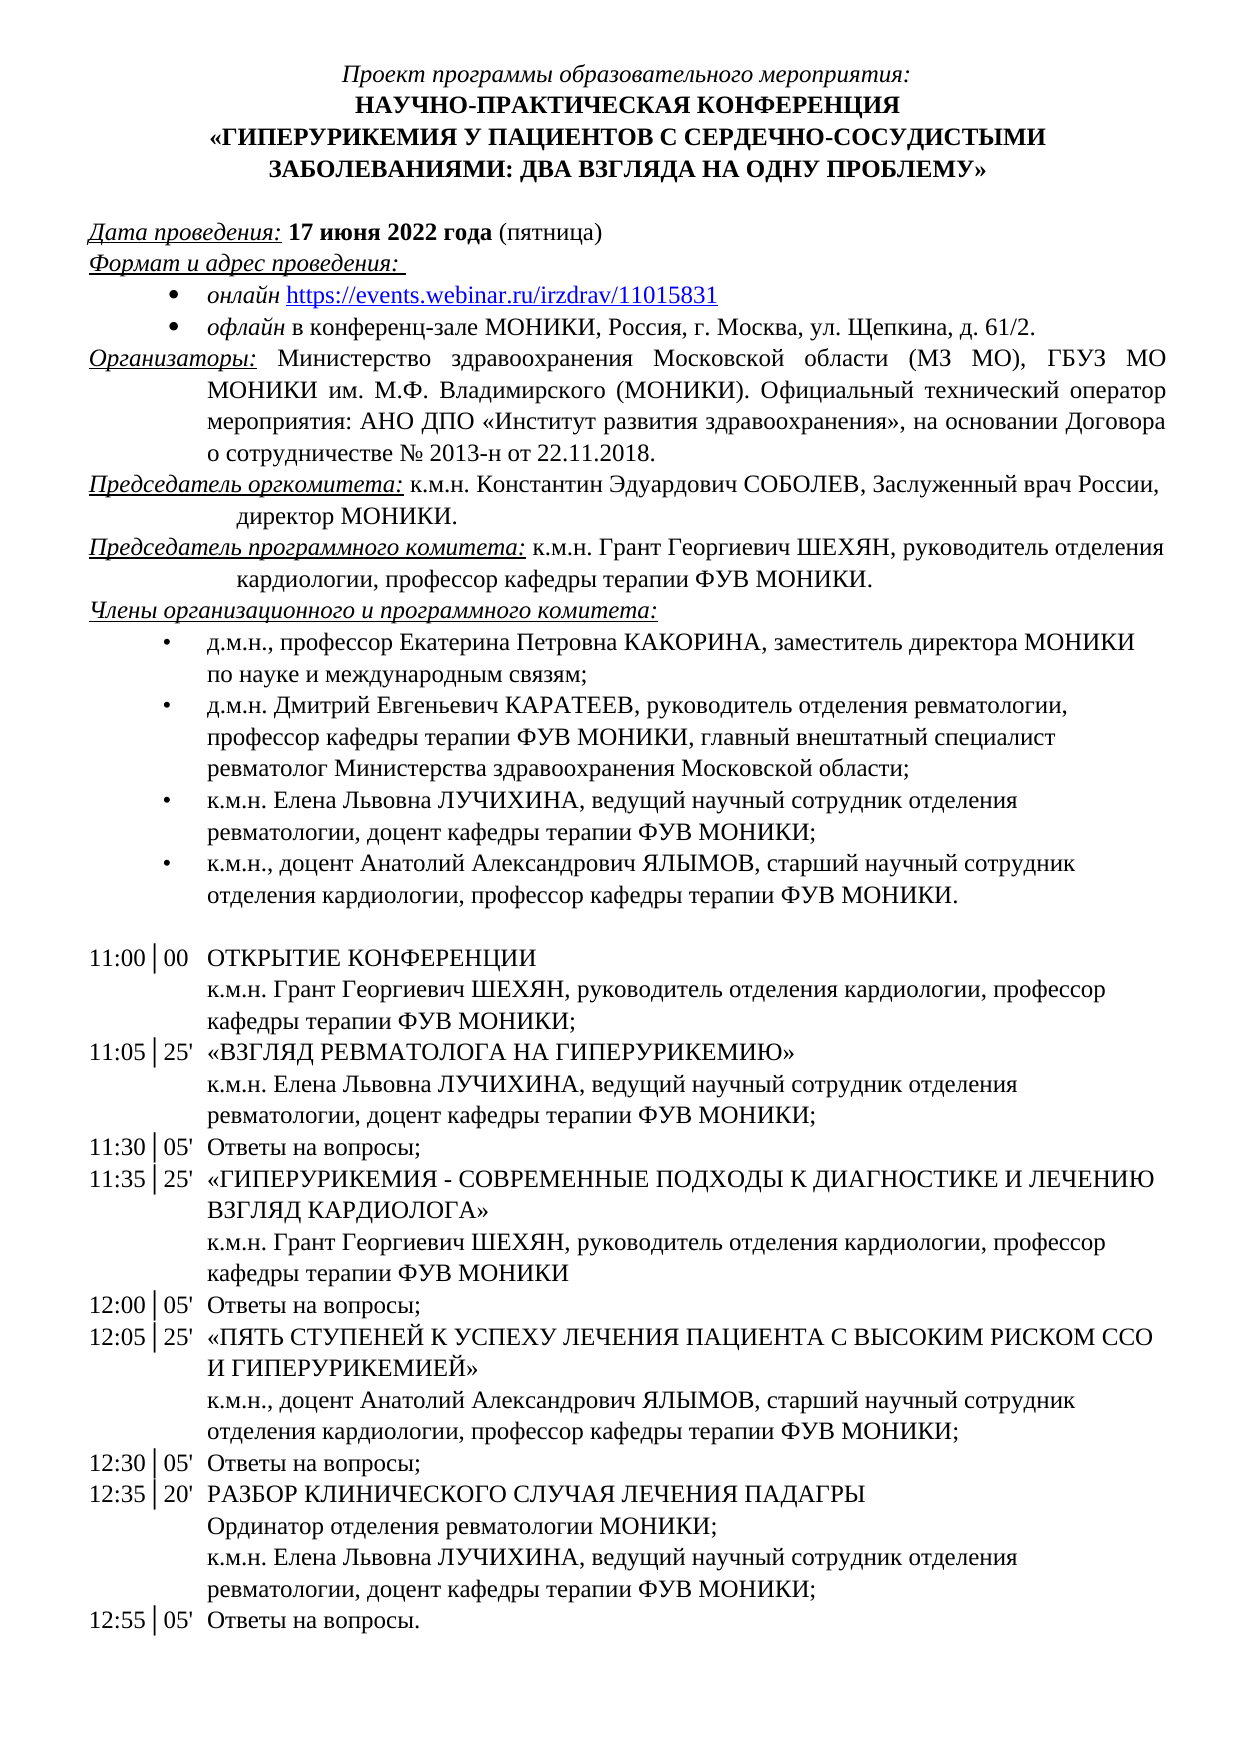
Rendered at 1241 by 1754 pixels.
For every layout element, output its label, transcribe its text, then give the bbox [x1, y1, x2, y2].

text Проект программы образовательного мероприятия: [89, 59, 1167, 88]
text • к.м.н., доцент Анатолий Александрович ЯЛЫМОВ, старший научный сотрудник отделения кардиологии, профессор кафедры терапии ФУВ МОНИКИ. [162, 848, 1167, 908]
text 12:00│05' Ответы на вопросы; [155, 1290, 1167, 1319]
text к.м.н. Грант Георгиевич ШЕХЯН, руководитель отделения кардиологии, профессор кафедры терапии ФУВ МОНИКИ; [207, 974, 1167, 1035]
list офлайн в конференц-зале МОНИКИ, Россия, г. Москва, ул. Щепкина, д. 61/2. [169, 312, 1167, 340]
text к.м.н. Грант Георгиевич ШЕХЯН, руководитель отделения кардиологии, профессор кафедры терапии ФУВ МОНИКИ [207, 1227, 1167, 1287]
text 11:00│00 ОТКРЫТИЕ КОНФЕРЕНЦИИ [155, 943, 1167, 972]
text Организаторы: Министерство здравоохранения Московской области (МЗ МО), ГБУЗ МО МОНИКИ им. М.Ф. Владимирского (МОНИКИ). Официальный технический оператор мероприятия: АНО ДПО «Институт развития здравоохранения», на основании Договора о сотрудничестве № 2013-н от 22.11.2018. [89, 343, 1167, 467]
text Дата проведения: 17 июня 2022 года (пятница) [89, 217, 1167, 246]
text Председатель оргкомитета: к.м.н. Константин Эдуардович СОБОЛЕВ, Заслуженный врач России, директор МОНИКИ. [89, 469, 1167, 530]
text Члены организационного и программного комитета: [89, 596, 1167, 624]
list онлайн https://events.webinar.ru/irzdrav/11015831 [169, 280, 1167, 309]
text 12:55│05' Ответы на вопросы. [155, 1606, 1167, 1634]
text Председатель программного комитета: к.м.н. Грант Георгиевич ШЕХЯН, руководитель отделения кардиологии, профессор кафедры терапии ФУВ МОНИКИ. [89, 532, 1167, 593]
text 12:35│20' РАЗБОР КЛИНИЧЕСКОГО СЛУЧАЯ ЛЕЧЕНИЯ ПАДАГРЫ [155, 1479, 1167, 1508]
text к.м.н., доцент Анатолий Александрович ЯЛЫМОВ, старший научный сотрудник отделения кардиологии, профессор кафедры терапии ФУВ МОНИКИ; [207, 1385, 1167, 1445]
text 12:30│05' Ответы на вопросы; [89, 1448, 153, 1477]
text научно-практическая конференция [89, 91, 1167, 119]
text • д.м.н., профессор Екатерина Петровна КАКОРИНА, заместитель директора МОНИКИ по науке и международным связям; [162, 627, 1167, 687]
text «ГИПЕРУРИКЕМИЯ у пациентов с сердечно-сосудистыми заболеваниями: ДВА ВЗГЛЯДА НА ОДНУ ПРОБЛЕМУ» [89, 122, 1167, 182]
text • к.м.н. Елена Львовна ЛУЧИХИНА, ведущий научный сотрудник отделения ревматологии, доцент кафедры терапии ФУВ МОНИКИ; [162, 785, 1167, 845]
text 12:00│05' Ответы на вопросы; [89, 1290, 153, 1319]
text к.м.н. Елена Львовна ЛУЧИХИНА, ведущий научный сотрудник отделения ревматологии, доцент кафедры терапии ФУВ МОНИКИ; [207, 1542, 1167, 1603]
text Ординатор отделения ревматологии МОНИКИ; [89, 1511, 1167, 1540]
text 12:55│05' Ответы на вопросы. [89, 1606, 153, 1634]
text 11:00│00 ОТКРЫТИЕ КОНФЕРЕНЦИИ [89, 943, 153, 972]
text Формат и адрес проведения: [89, 248, 1167, 277]
text 12:05│25' «ПЯТЬ СТУПЕНЕЙ К УСПЕХУ ЛЕЧЕНИЯ ПАЦИЕНТА С ВЫСОКИМ РИСКОМ ССО И ГИПЕРУРИКЕМИЕЙ» [89, 1322, 1167, 1382]
text 11:30│05' Ответы на вопросы; [155, 1132, 1167, 1161]
text 11:05│25' «ВЗГЛЯД РЕВМАТОЛОГА НА ГИПЕРУРИКЕМИЮ» [155, 1037, 1167, 1066]
text 12:30│05' Ответы на вопросы; [155, 1448, 1167, 1477]
text к.м.н. Елена Львовна ЛУЧИХИНА, ведущий научный сотрудник отделения ревматологии, доцент кафедры терапии ФУВ МОНИКИ; [207, 1069, 1167, 1129]
text • д.м.н. Дмитрий Евгеньевич КАРАТЕЕВ, руководитель отделения ревматологии, профессор кафедры терапии ФУВ МОНИКИ, главный внештатный специалист ревматолог Министерства здравоохранения Московской области; [162, 690, 1167, 782]
text 11:30│05' Ответы на вопросы; [89, 1132, 153, 1161]
text 11:35│25' «ГИПЕРУРИКЕМИЯ - СОВРЕМЕННЫЕ ПОДХОДЫ К ДИАГНОСТИКЕ И ЛЕЧЕНИЮ ВЗГЛЯД КАРДИОЛОГА» [89, 1164, 1167, 1224]
